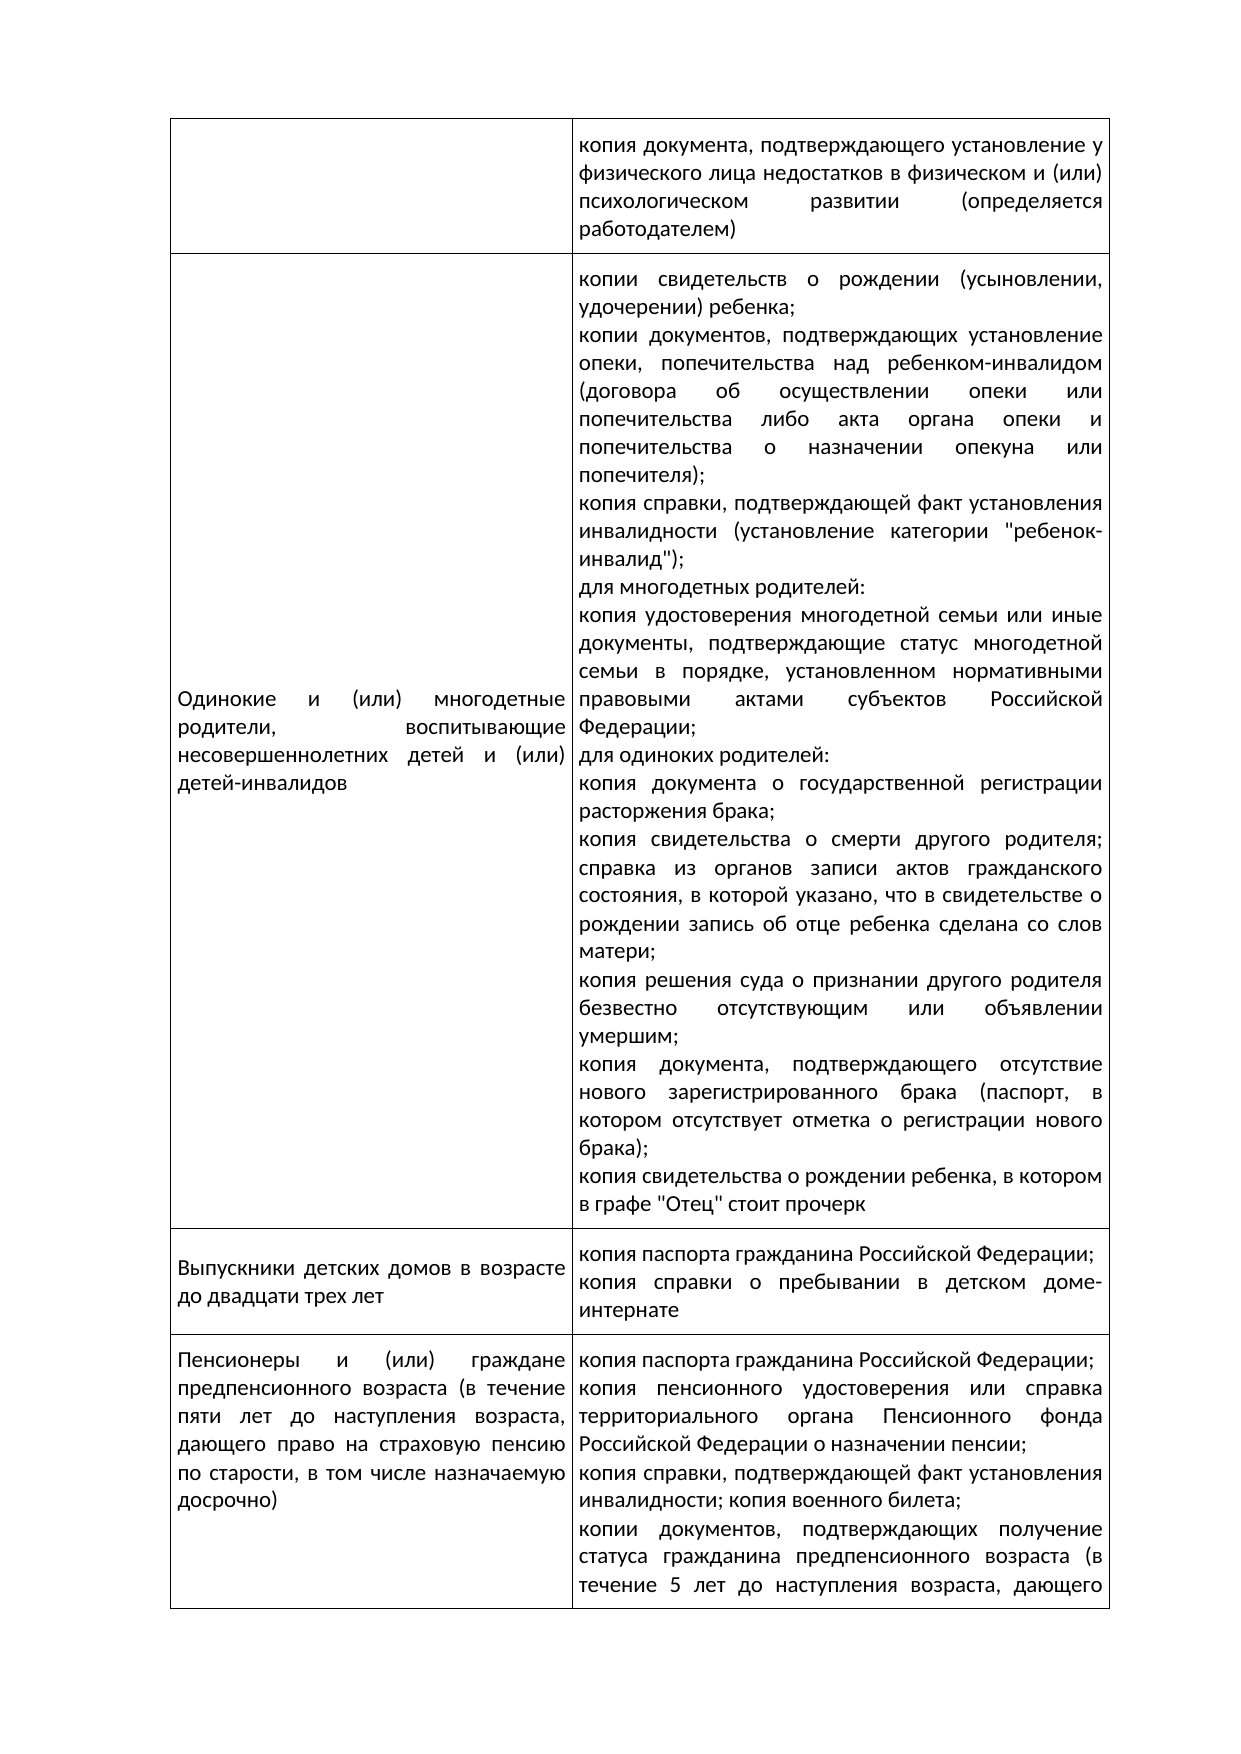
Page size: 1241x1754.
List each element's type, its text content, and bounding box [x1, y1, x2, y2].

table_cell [573, 1335, 1109, 1608]
table_cell Выпускники детских домов в возрасте до двадцати трех лет [171, 1229, 572, 1334]
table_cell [171, 1335, 572, 1608]
table_cell копии свидетельств о рождении (усыновлении, удочерении) ребенка; копии документов, подтверждающих установление опеки, попечительства над ребенком-инвалидом (договора об осуществлении опеки или попечительства либо акта органа опеки и попечительства о назначении опекуна или попечителя); копия справки, подтверждающей факт установления инвалидности (установление категории "ребенок-инвалид"); для многодетных родителей: копия удостоверения многодетной семьи или иные документы, подтверждающие статус многодетной семьи в порядке, установленном нормативными правовыми актами субъектов Российской Федерации; для одиноких родителей: копия документа о государственной регистрации расторжения брака; копия свидетельства о смерти другого родителя; справка из органов записи актов гражданского состояния, в которой указано, что в свидетельстве о рождении запись об отце ребенка сделана со слов матери; копия решения суда о признании другого родителя безвестно отсутствующим или объявлении умершим; копия документа, подтверждающего отсутствие нового зарегистрированного брака (паспорт, в котором отсутствует отметка о регистрации нового брака); копия свидетельства о рождении ребенка, в котором в графе "Отец" стоит прочерк [573, 254, 1109, 1227]
table_cell копия паспорта гражданина Российской Федерации; копия справки о пребывании в детском доме-интернате [573, 1229, 1109, 1334]
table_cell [171, 119, 572, 252]
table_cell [573, 119, 1109, 252]
table_cell Одинокие и (или) многодетные родители, воспитывающие несовершеннолетних детей и (или) детей-инвалидов [171, 254, 572, 1227]
